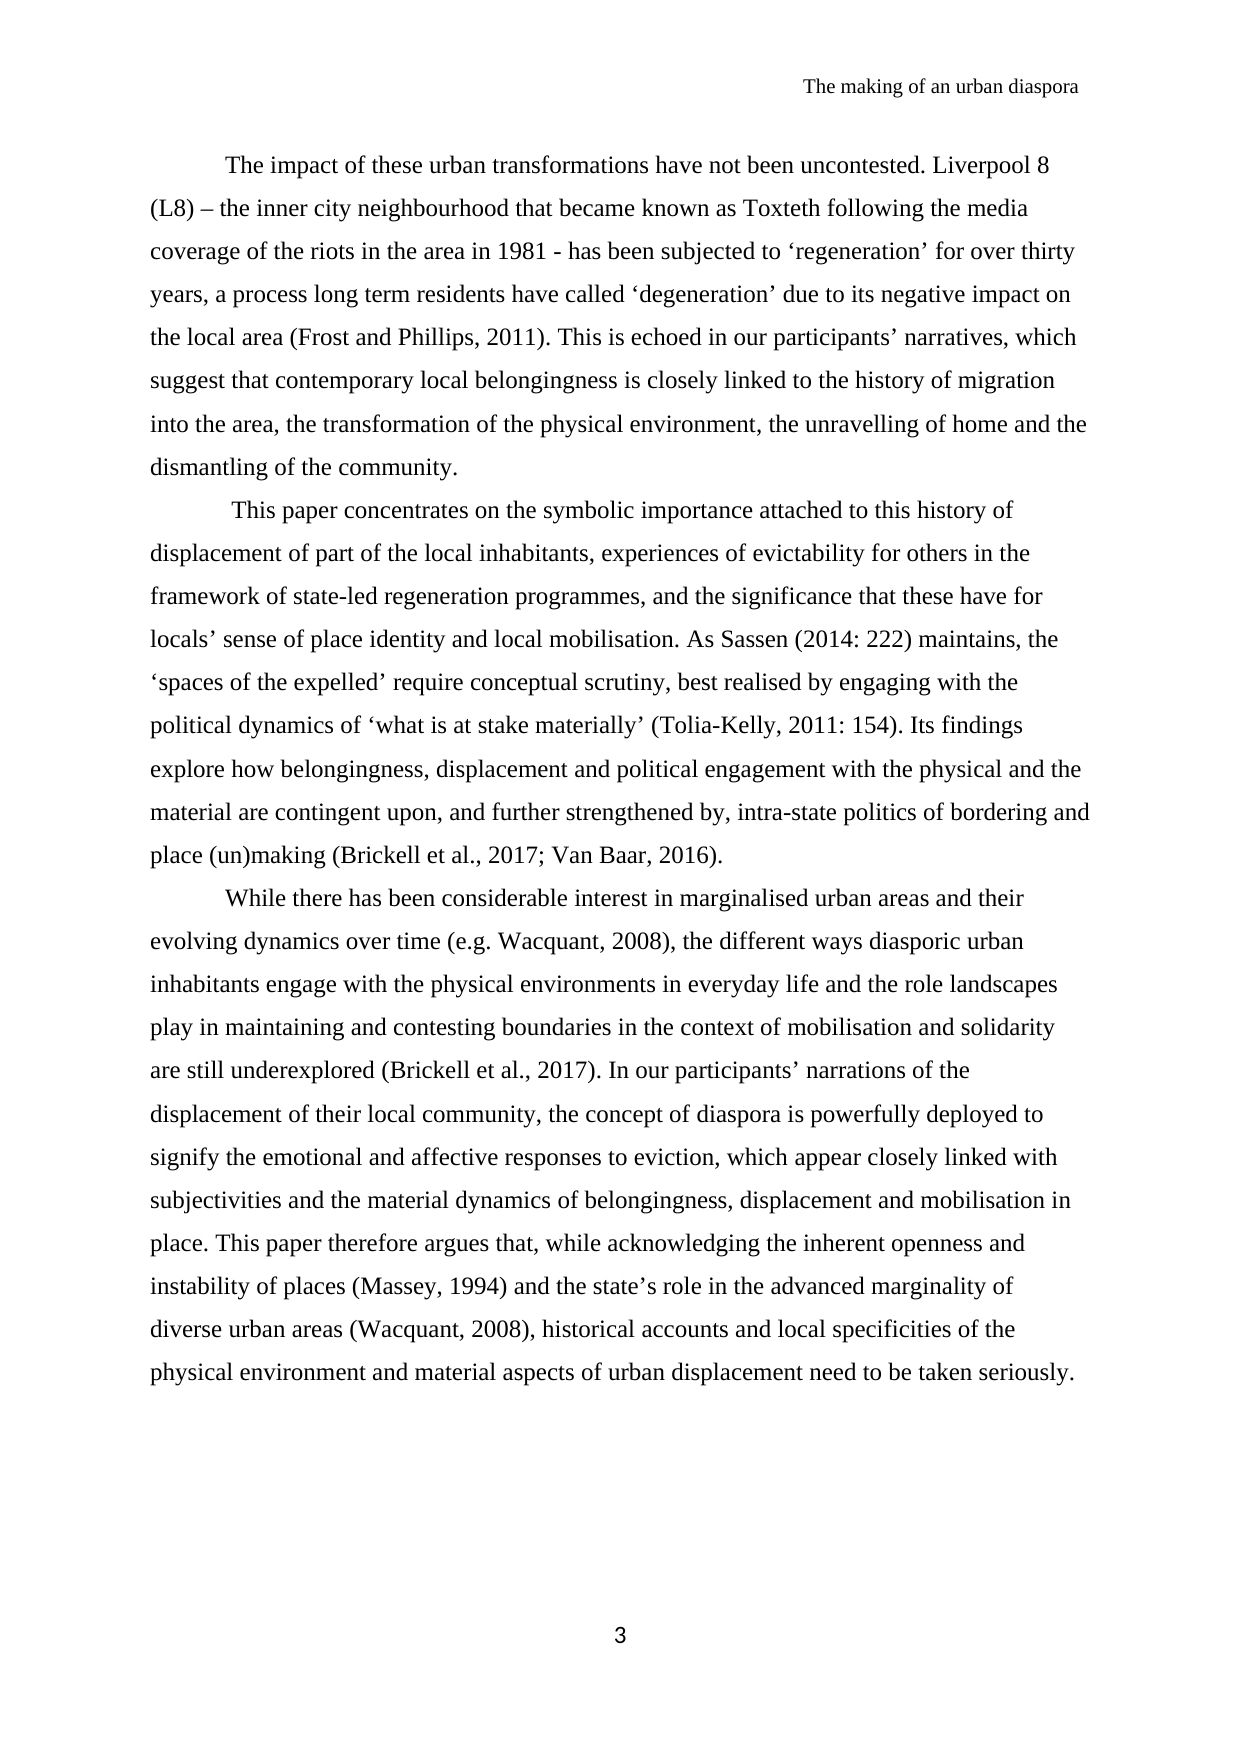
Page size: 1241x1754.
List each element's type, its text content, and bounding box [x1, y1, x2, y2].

text The impact of these urban transformations have not been uncontested. Liverpool 8 (L8) – the inner city neighbourhood that became known as Toxteth following the media coverage of the riots in the area in 1981 - has been subjected to ‘regeneration’ for over thirty years, a process long term residents have called ‘degeneration’ due to its negative impact on the local area (Frost and Phillips, 2011). This is echoed in our participants’ narratives, which suggest that contemporary local belongingness is closely linked to the history of migration into the area, the transformation of the physical environment, the unravelling of home and the dismantling of the community. [150, 150, 1090, 481]
text While there has been considerable interest in marginalised urban areas and their evolving dynamics over time (e.g. Wacquant, 2008), the different ways diasporic urban inhabitants engage with the physical environments in everyday life and the role landscapes play in maintaining and contesting boundaries in the context of mobilisation and solidarity are still underexplored (Brickell et al., 2017). In our participants’ narrations of the displacement of their local community, the concept of diaspora is powerfully deployed to signify the emotional and affective responses to eviction, which appear closely linked with subjectivities and the material dynamics of belongingness, displacement and mobilisation in place. This paper therefore argues that, while acknowledging the inherent openness and instability of places (Massey, 1994) and the state’s role in the advanced marginality of diverse urban areas (Wacquant, 2008), historical accounts and local specificities of the physical environment and material aspects of urban displacement need to be taken seriously. [150, 883, 1090, 1386]
text This paper concentrates on the symbolic importance attached to this history of displacement of part of the local inhabitants, experiences of evictability for others in the framework of state-led regeneration programmes, and the significance that these have for locals’ sense of place identity and local mobilisation. As Sassen (2014: 222) maintains, the ‘spaces of the expelled’ require conceptual scrutiny, best realised by engaging with the political dynamics of ‘what is at stake materially’ (Tolia-Kelly, 2011: 154). Its findings explore how belongingness, displacement and political engagement with the physical and the material are contingent upon, and further strengthened by, intra-state politics of bordering and place (un)making (Brickell et al., 2017; Van Baar, 2016). [150, 495, 1090, 869]
